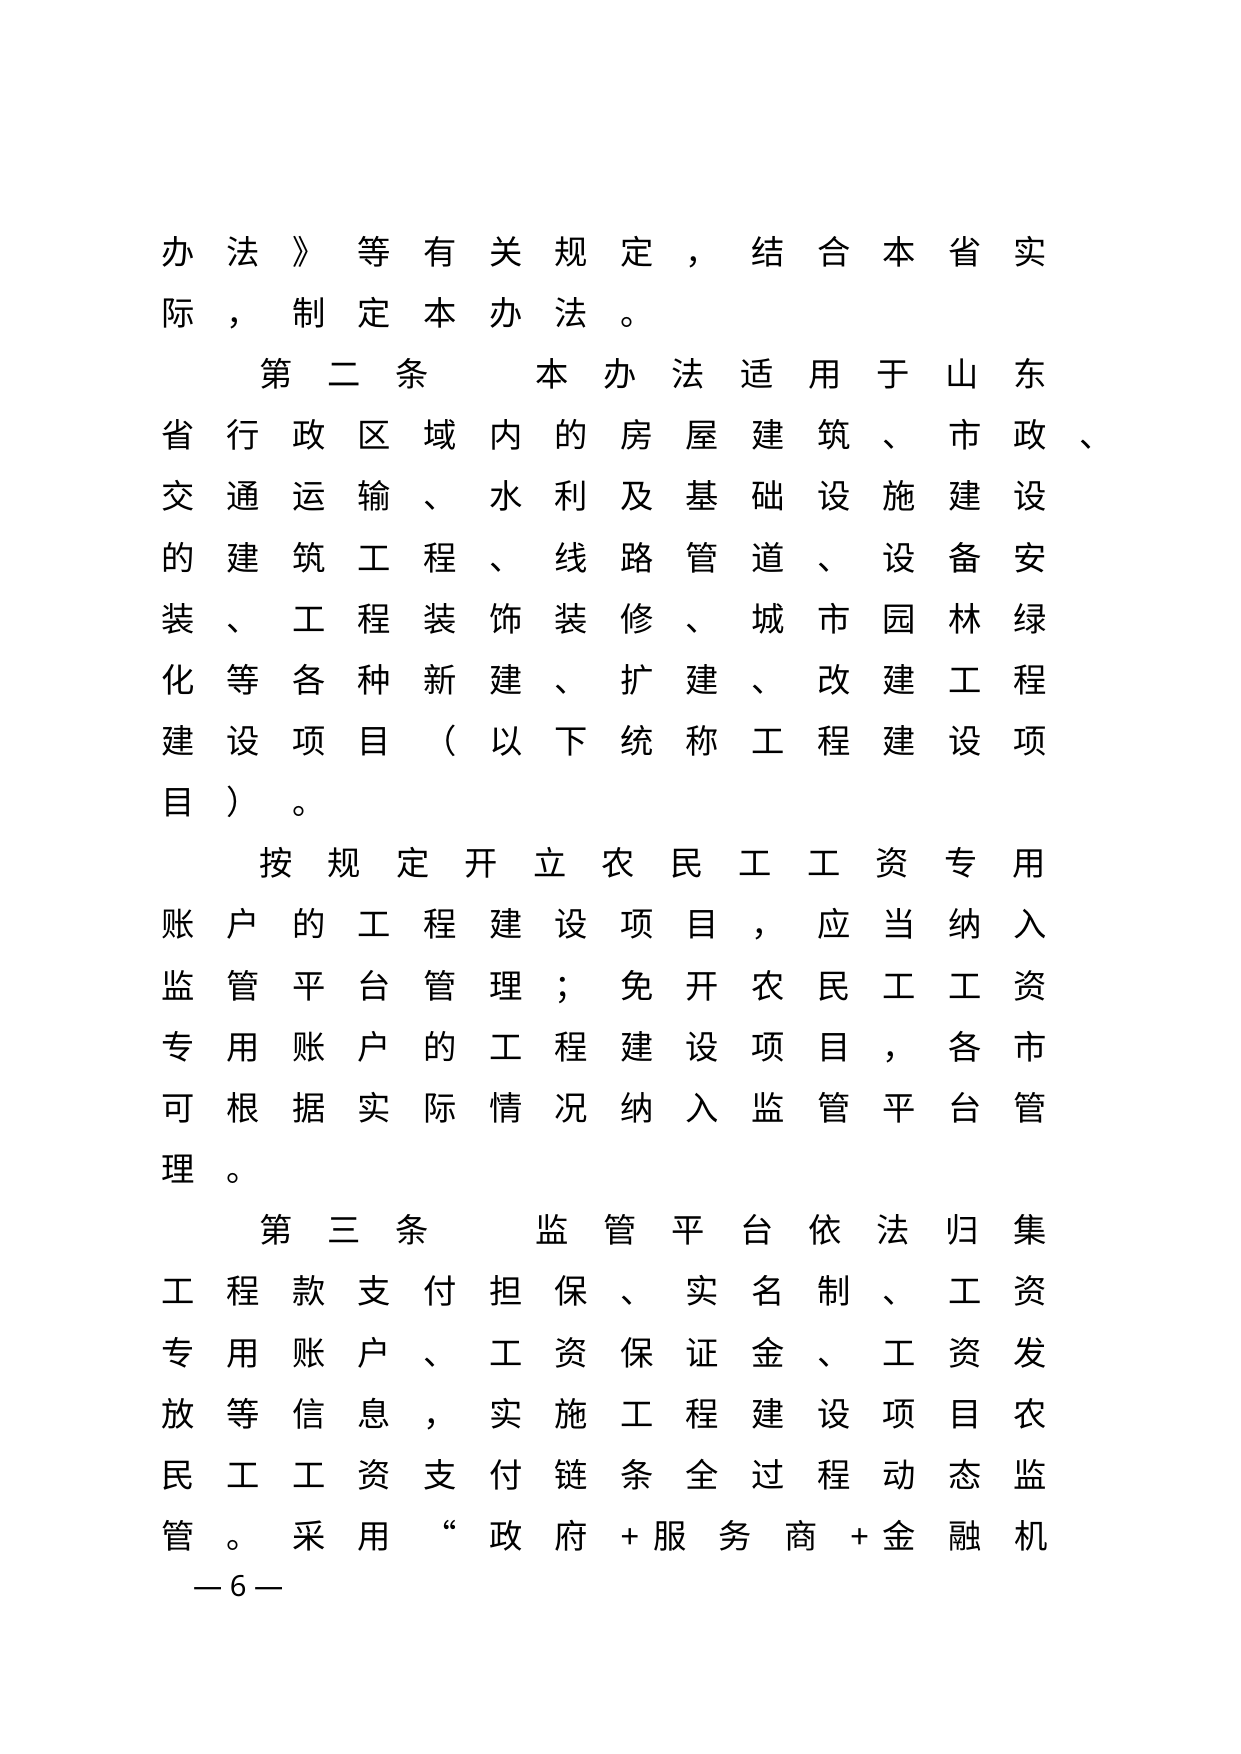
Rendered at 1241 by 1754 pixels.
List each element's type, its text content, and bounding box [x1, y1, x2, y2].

text 第二条 本办法适用于山东省行政区域内的房屋建筑、市政、交通运输、水利及基础设施建设的建筑工程、线路管道、设备安装、工程装饰装修、城市园林绿化等各种新建、扩建、改建工程建设项目（以下统称工程建设项目）。 [161, 341, 1079, 831]
text 按规定开立农民工工资专用账户的工程建设项目，应当纳入监管平台管理；免开农民工工资专用账户的工程建设项目，各市可根据实际情况纳入监管平台管理。 [161, 831, 1079, 1197]
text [161, 219, 1079, 341]
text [161, 1197, 1079, 1564]
